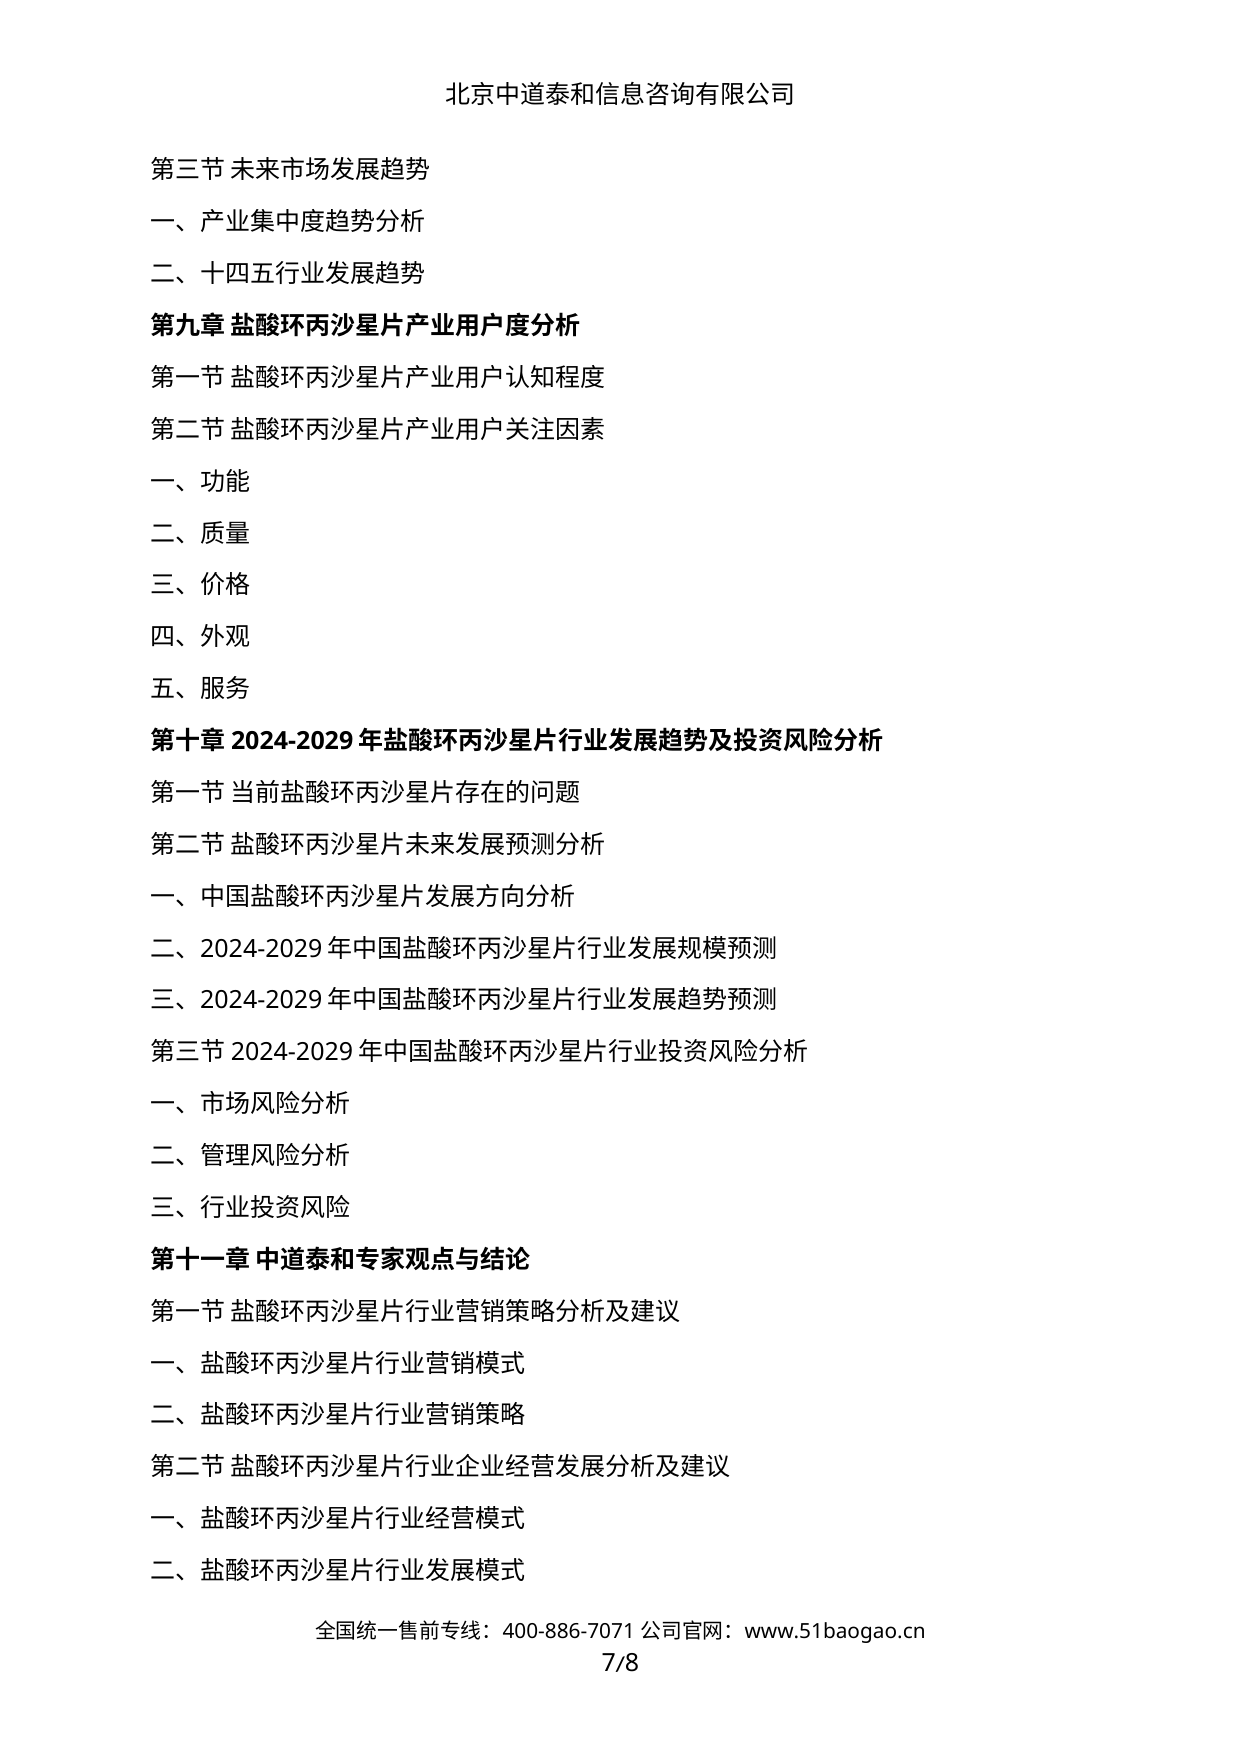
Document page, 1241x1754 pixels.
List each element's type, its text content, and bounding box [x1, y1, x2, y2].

text 第一节 当前盐酸环丙沙星片存在的问题 [150, 772, 1090, 809]
text 二、十四五行业发展趋势 [150, 254, 1090, 290]
text 二、盐酸环丙沙星片行业营销策略 [150, 1395, 1090, 1431]
text 一、市场风险分析 [150, 1084, 1090, 1120]
text 一、功能 [150, 461, 1090, 497]
text 三、行业投资风险 [150, 1187, 1090, 1224]
text 一、盐酸环丙沙星片行业经营模式 [150, 1499, 1090, 1535]
text 二、管理风险分析 [150, 1136, 1090, 1172]
text 一、产业集中度趋势分析 [150, 202, 1090, 238]
text 二、2024-2029年中国盐酸环丙沙星片行业发展规模预测 [150, 928, 1090, 964]
text 二、质量 [150, 513, 1090, 549]
text 第三节 未来市场发展趋势 [150, 150, 1090, 186]
text 四、外观 [150, 617, 1090, 653]
text 第二节 盐酸环丙沙星片未来发展预测分析 [150, 824, 1090, 861]
text 三、2024-2029年中国盐酸环丙沙星片行业发展趋势预测 [150, 980, 1090, 1016]
text 第二节 盐酸环丙沙星片产业用户关注因素 [150, 409, 1090, 446]
text 五、服务 [150, 669, 1090, 705]
text 第二节 盐酸环丙沙星片行业企业经营发展分析及建议 [150, 1447, 1090, 1483]
text 一、盐酸环丙沙星片行业营销模式 [150, 1343, 1090, 1379]
text 二、盐酸环丙沙星片行业发展模式 [150, 1551, 1090, 1587]
text 第九章 盐酸环丙沙星片产业用户度分析 [150, 306, 1090, 342]
text 第十章 2024-2029年盐酸环丙沙星片行业发展趋势及投资风险分析 [150, 721, 1090, 757]
text 三、价格 [150, 565, 1090, 601]
text 第十一章 中道泰和专家观点与结论 [150, 1239, 1090, 1276]
text 第一节 盐酸环丙沙星片行业营销策略分析及建议 [150, 1291, 1090, 1327]
text 一、中国盐酸环丙沙星片发展方向分析 [150, 876, 1090, 912]
text 第三节 2024-2029年中国盐酸环丙沙星片行业投资风险分析 [150, 1032, 1090, 1068]
text 第一节 盐酸环丙沙星片产业用户认知程度 [150, 357, 1090, 394]
